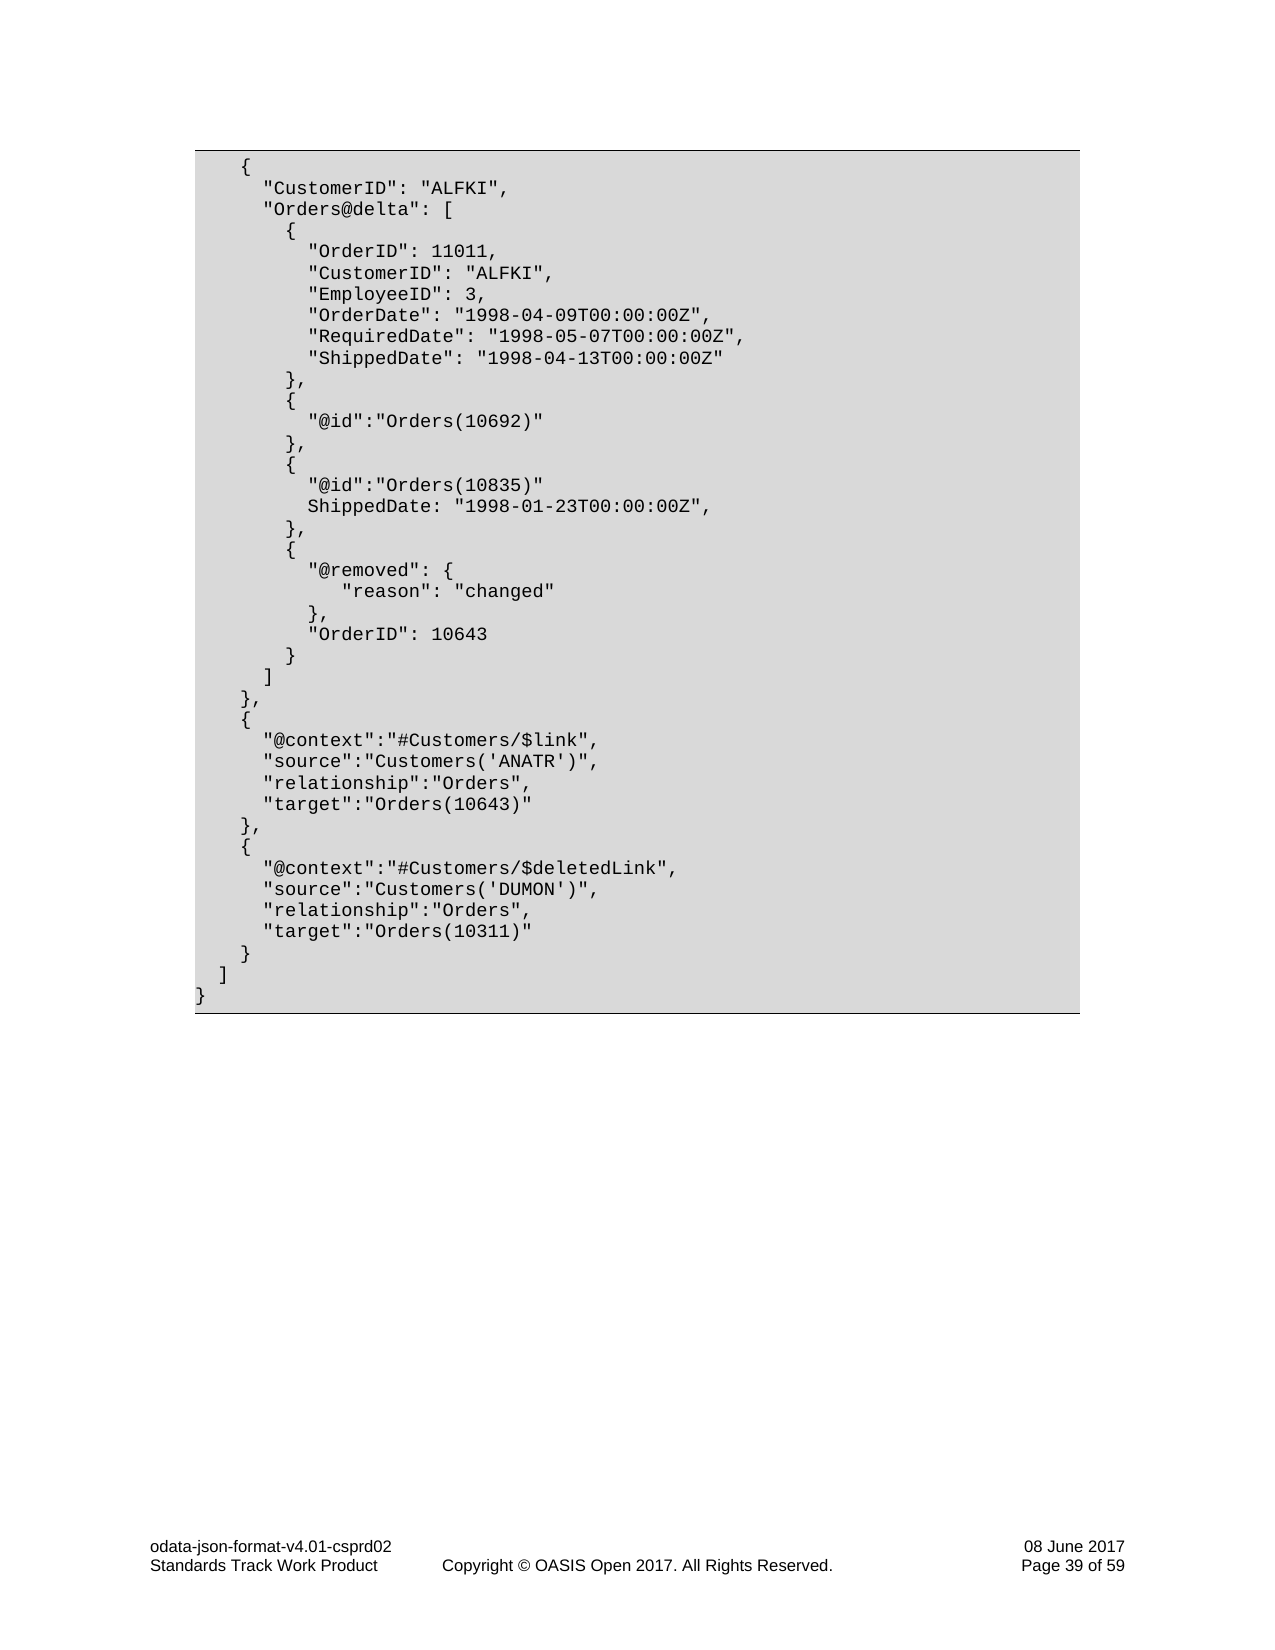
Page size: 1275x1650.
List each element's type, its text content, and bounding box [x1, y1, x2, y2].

text }, [195, 809, 1080, 830]
text "@removed": { [195, 554, 1080, 575]
text }, [195, 426, 1080, 447]
text } [195, 639, 1080, 660]
text { [195, 214, 1080, 235]
text "target":"Orders(10643)" [195, 787, 1080, 809]
text { [195, 830, 1080, 851]
text { [195, 532, 1080, 554]
text "ShippedDate": "1998-04-13T00:00:00Z" [195, 341, 1080, 362]
text "OrderID": 11011, [195, 235, 1080, 256]
text ] [195, 660, 1080, 681]
text }, [195, 362, 1080, 384]
text "target":"Orders(10311)" [195, 915, 1080, 936]
text } [195, 979, 1080, 1013]
text }, [195, 596, 1080, 617]
text ] [195, 957, 1080, 979]
text "@id":"Orders(10835)" [195, 469, 1080, 490]
text "CustomerID": "ALFKI", [195, 256, 1080, 277]
text "relationship":"Orders", [195, 766, 1080, 787]
text "EmployeeID": 3, [195, 277, 1080, 299]
text "source":"Customers('DUMON')", [195, 872, 1080, 894]
text { [195, 151, 1080, 171]
text "relationship":"Orders", [195, 894, 1080, 915]
text "@context":"#Customers/$link", [195, 724, 1080, 745]
text { [195, 447, 1080, 469]
text "@context":"#Customers/$deletedLink", [195, 851, 1080, 872]
text } [195, 936, 1080, 957]
text "Orders@delta": [ [195, 192, 1080, 214]
text { [195, 384, 1080, 405]
text }, [195, 681, 1080, 702]
text "RequiredDate": "1998-05-07T00:00:00Z", [195, 320, 1080, 341]
text "CustomerID": "ALFKI", [195, 171, 1080, 192]
text "reason": "changed" [195, 575, 1080, 596]
text "OrderID": 10643 [195, 617, 1080, 639]
text "source":"Customers('ANATR')", [195, 745, 1080, 766]
text ShippedDate: "1998-01-23T00:00:00Z", [195, 490, 1080, 511]
text "@id":"Orders(10692)" [195, 405, 1080, 426]
text { [195, 702, 1080, 724]
text }, [195, 511, 1080, 532]
text "OrderDate": "1998-04-09T00:00:00Z", [195, 299, 1080, 320]
